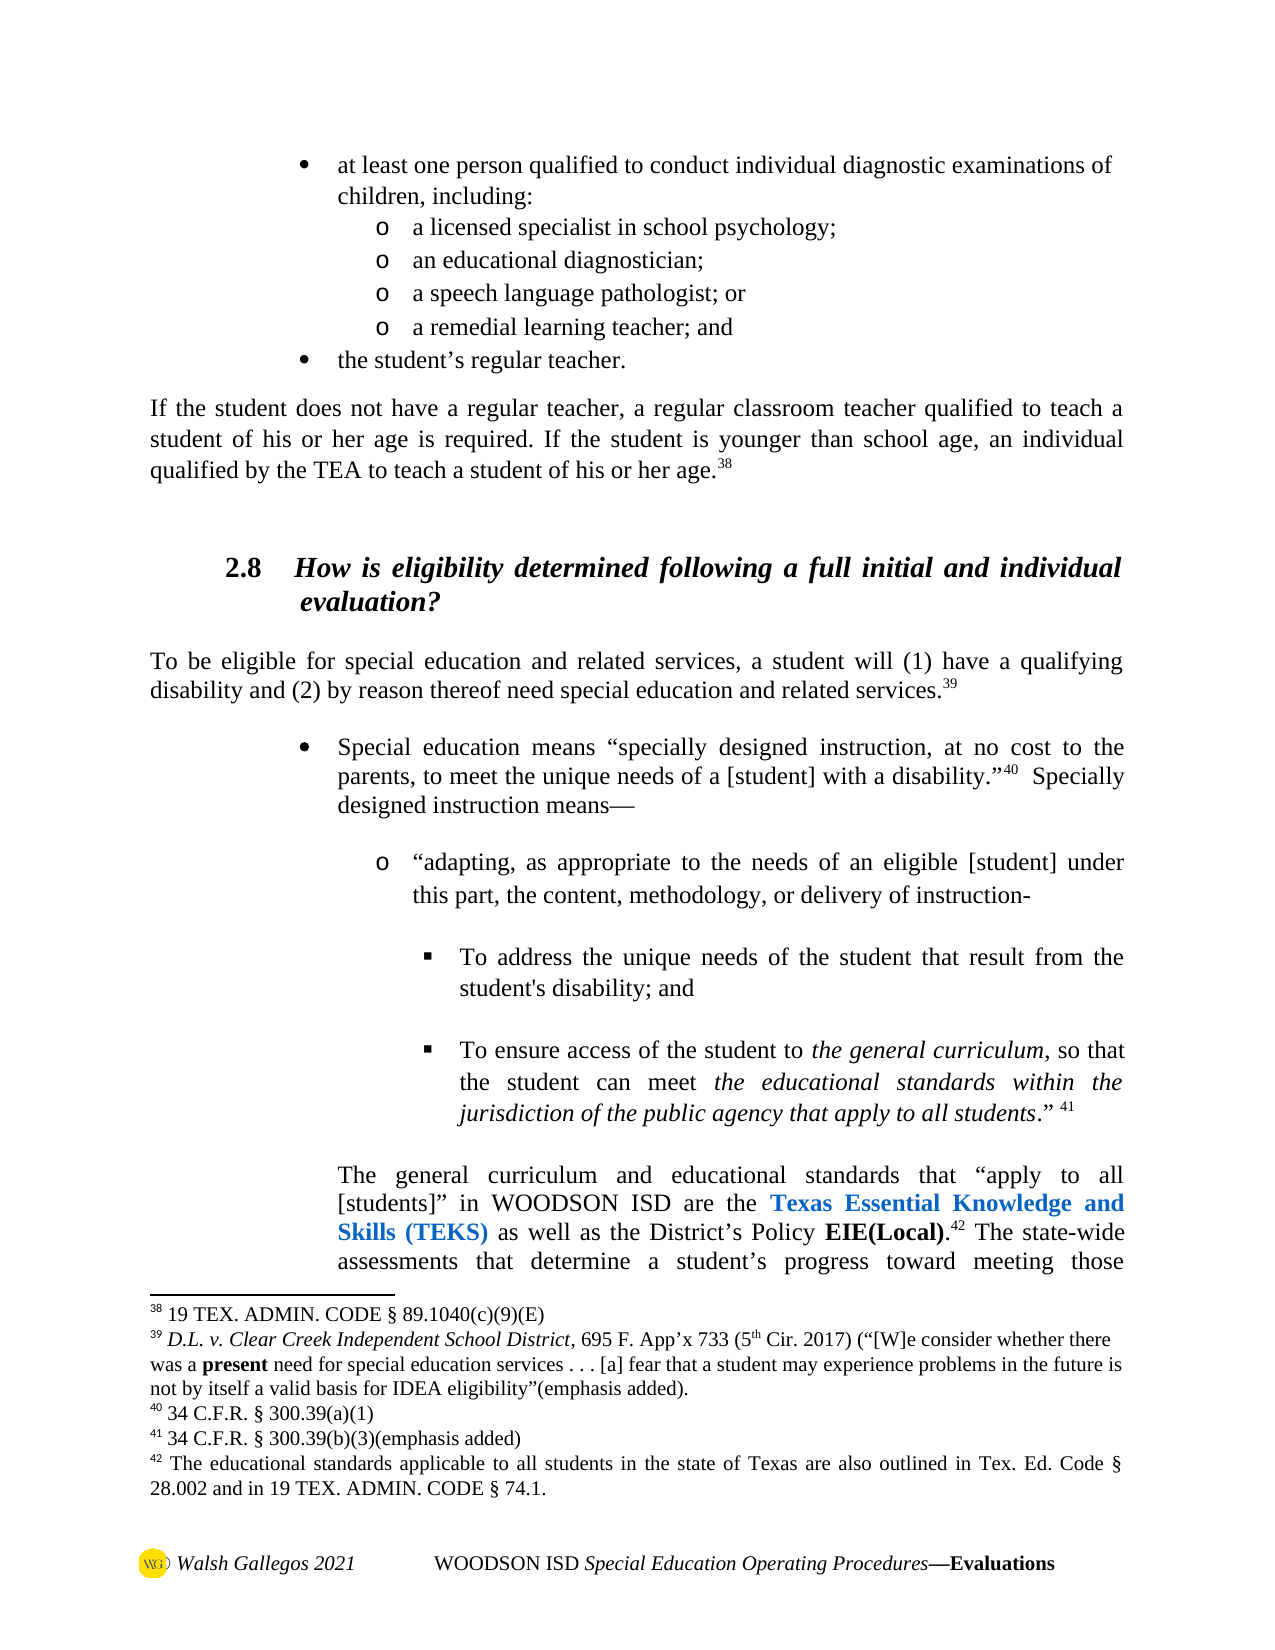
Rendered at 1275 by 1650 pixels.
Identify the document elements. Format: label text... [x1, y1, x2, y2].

list To address the unique needs of the student that result from the student's disability; and [422, 942, 1125, 1002]
list the student’s regular teacher. [300, 345, 1125, 374]
picture [137, 1548, 166, 1577]
list at least one person qualified to conduct individual diagnostic examinations of children, including: [300, 150, 1125, 210]
list a speech language pathologist; or [375, 278, 1125, 309]
text To be eligible for special education and related services, a student will (1) have a qualifying disability and (2) by reason thereof need special education and related services. [150, 646, 1125, 703]
list “adapting, as appropriate to the needs of an eligible [student] under this part, the content, methodology, or delivery of instruction- [375, 847, 1125, 909]
list a remedial learning teacher; and [375, 312, 1125, 343]
list an educational diagnostician; [375, 245, 1125, 276]
list To ensure access of the student to the general curriculum, so that the student can meet the educational standards within the jurisdiction of the public agency that apply to all students.” [422, 1036, 1125, 1126]
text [337, 1160, 1125, 1275]
list a licensed specialist in school psychology; [375, 212, 1125, 243]
text 2.8 How is eligibility determined following a full initial and individual evaluation? [225, 550, 1125, 617]
text If the student does not have a regular teacher, a regular classroom teacher qualified to teach a student of his or her age is required. If the student is younger than school age, an individual qualified by the TEA to teach a student of his or her age. [150, 393, 1125, 483]
list Special education means “specially designed instruction, at no cost to the parents, to meet the unique needs of a [student] with a disability.” Specially designed instruction means— [300, 732, 1125, 818]
